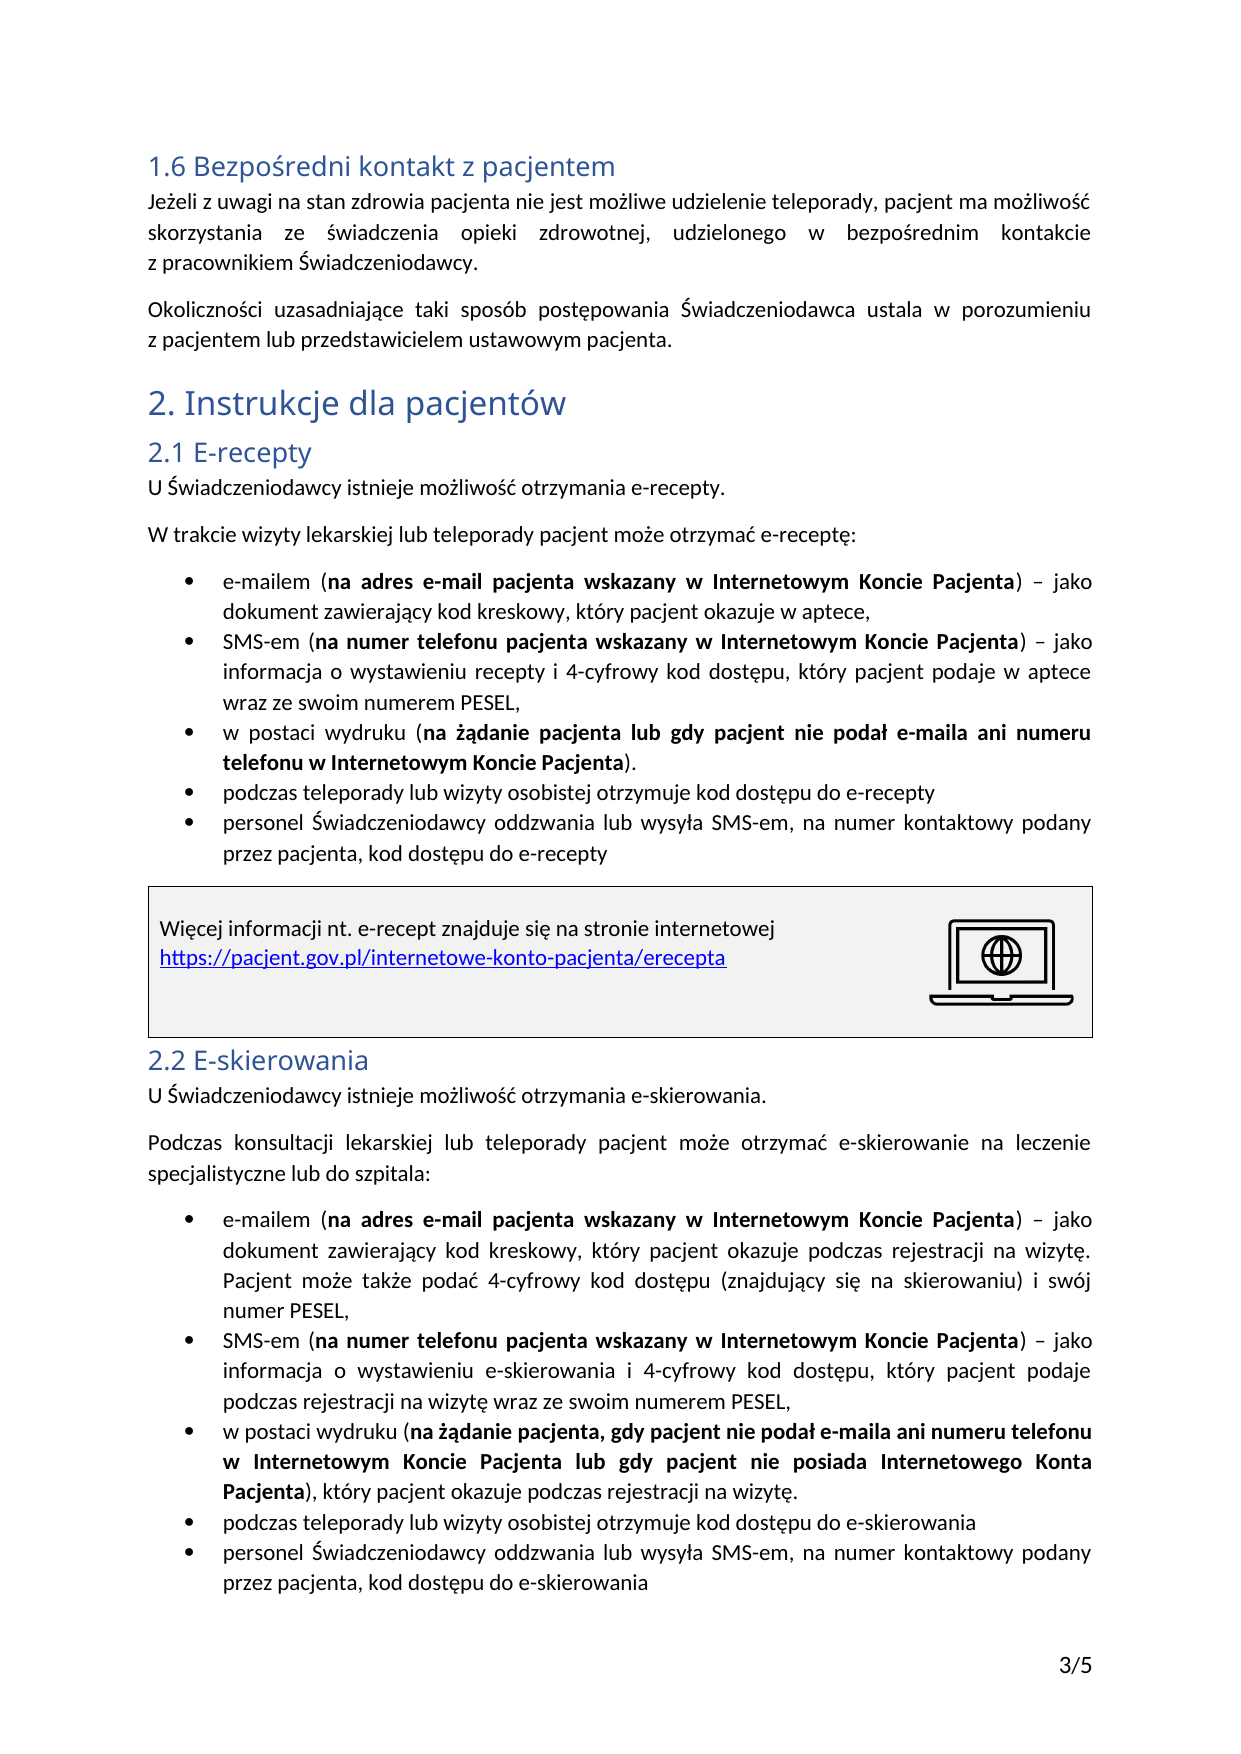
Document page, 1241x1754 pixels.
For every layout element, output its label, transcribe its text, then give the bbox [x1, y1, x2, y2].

list personel Świadczeniodawcy oddzwania lub wysyła SMS-em, na numer kontaktowy podany przez pacjenta, kod dostępu do e-skierowania [185, 1538, 1093, 1596]
list SMS-em (na numer telefonu pacjenta wskazany w Internetowym Koncie Pacjenta) – jako informacja o wystawieniu recepty i 4-cyfrowy kod dostępu, który pacjent podaje w aptece wraz ze swoim numerem PESEL, [185, 627, 1093, 716]
subtitle 2. Instrukcje dla pacjentów [148, 380, 1093, 426]
list w postaci wydruku (na żądanie pacjenta, gdy pacjent nie podał e-maila ani numeru telefonu w Internetowym Koncie Pacjenta lub gdy pacjent nie posiada Internetowego Konta Pacjenta), który pacjent okazuje podczas rejestracji na wizytę. [185, 1417, 1093, 1505]
list SMS-em (na numer telefonu pacjenta wskazany w Internetowym Koncie Pacjenta) – jako informacja o wystawieniu e-skierowania i 4-cyfrowy kod dostępu, który pacjent podaje podczas rejestracji na wizytę wraz ze swoim numerem PESEL, [185, 1326, 1093, 1415]
subtitle 2.1 E-recepty [148, 433, 1093, 470]
list podczas teleporady lub wizyty osobistej otrzymuje kod dostępu do e-recepty [185, 778, 1093, 806]
table_header Więcej informacji nt. e-recept znajduje się na stronie internetowej https://pacjent.gov.pl/internetowe-konto-pacjenta/erecepta [149, 887, 1092, 1037]
text U Świadczeniodawcy istnieje możliwość otrzymania e-recepty. [148, 473, 1093, 501]
text Podczas konsultacji lekarskiej lub teleporady pacjent może otrzymać e-skierowanie na leczenie specjalistyczne lub do szpitala: [148, 1128, 1093, 1187]
list e-mailem (na adres e-mail pacjenta wskazany w Internetowym Koncie Pacjenta) – jako dokument zawierający kod kreskowy, który pacjent okazuje podczas rejestracji na wizytę. Pacjent może także podać 4-cyfrowy kod dostępu (znajdujący się na skierowaniu) i swój numer PESEL, [185, 1206, 1093, 1324]
picture [926, 911, 1074, 1009]
list personel Świadczeniodawcy oddzwania lub wysyła SMS-em, na numer kontaktowy podany przez pacjenta, kod dostępu do e-recepty [185, 808, 1093, 867]
list podczas teleporady lub wizyty osobistej otrzymuje kod dostępu do e-skierowania [185, 1508, 1093, 1536]
text Okoliczności uzasadniające taki sposób postępowania Świadczeniodawca ustala w porozumieniu z pacjentem lub przedstawicielem ustawowym pacjenta. [148, 295, 1093, 353]
subtitle 1.6 Bezpośredni kontakt z pacjentem [148, 148, 1093, 184]
subtitle 2.2 E-skierowania [148, 1042, 1093, 1079]
text Jeżeli z uwagi na stan zdrowia pacjenta nie jest możliwe udzielenie teleporady, pacjent ma możliwość skorzystania ze świadczenia opieki zdrowotnej, udzielonego w bezpośrednim kontakcie z pracownikiem Świadczeniodawcy. [148, 187, 1093, 276]
list e-mailem (na adres e-mail pacjenta wskazany w Internetowym Koncie Pacjenta) – jako dokument zawierający kod kreskowy, który pacjent okazuje w aptece, [185, 567, 1093, 625]
text W trakcie wizyty lekarskiej lub teleporady pacjent może otrzymać e-receptę: [148, 520, 1093, 548]
list w postaci wydruku (na żądanie pacjenta lub gdy pacjent nie podał e-maila ani numeru telefonu w Internetowym Koncie Pacjenta). [185, 718, 1093, 776]
text U Świadczeniodawcy istnieje możliwość otrzymania e-skierowania. [148, 1082, 1093, 1109]
